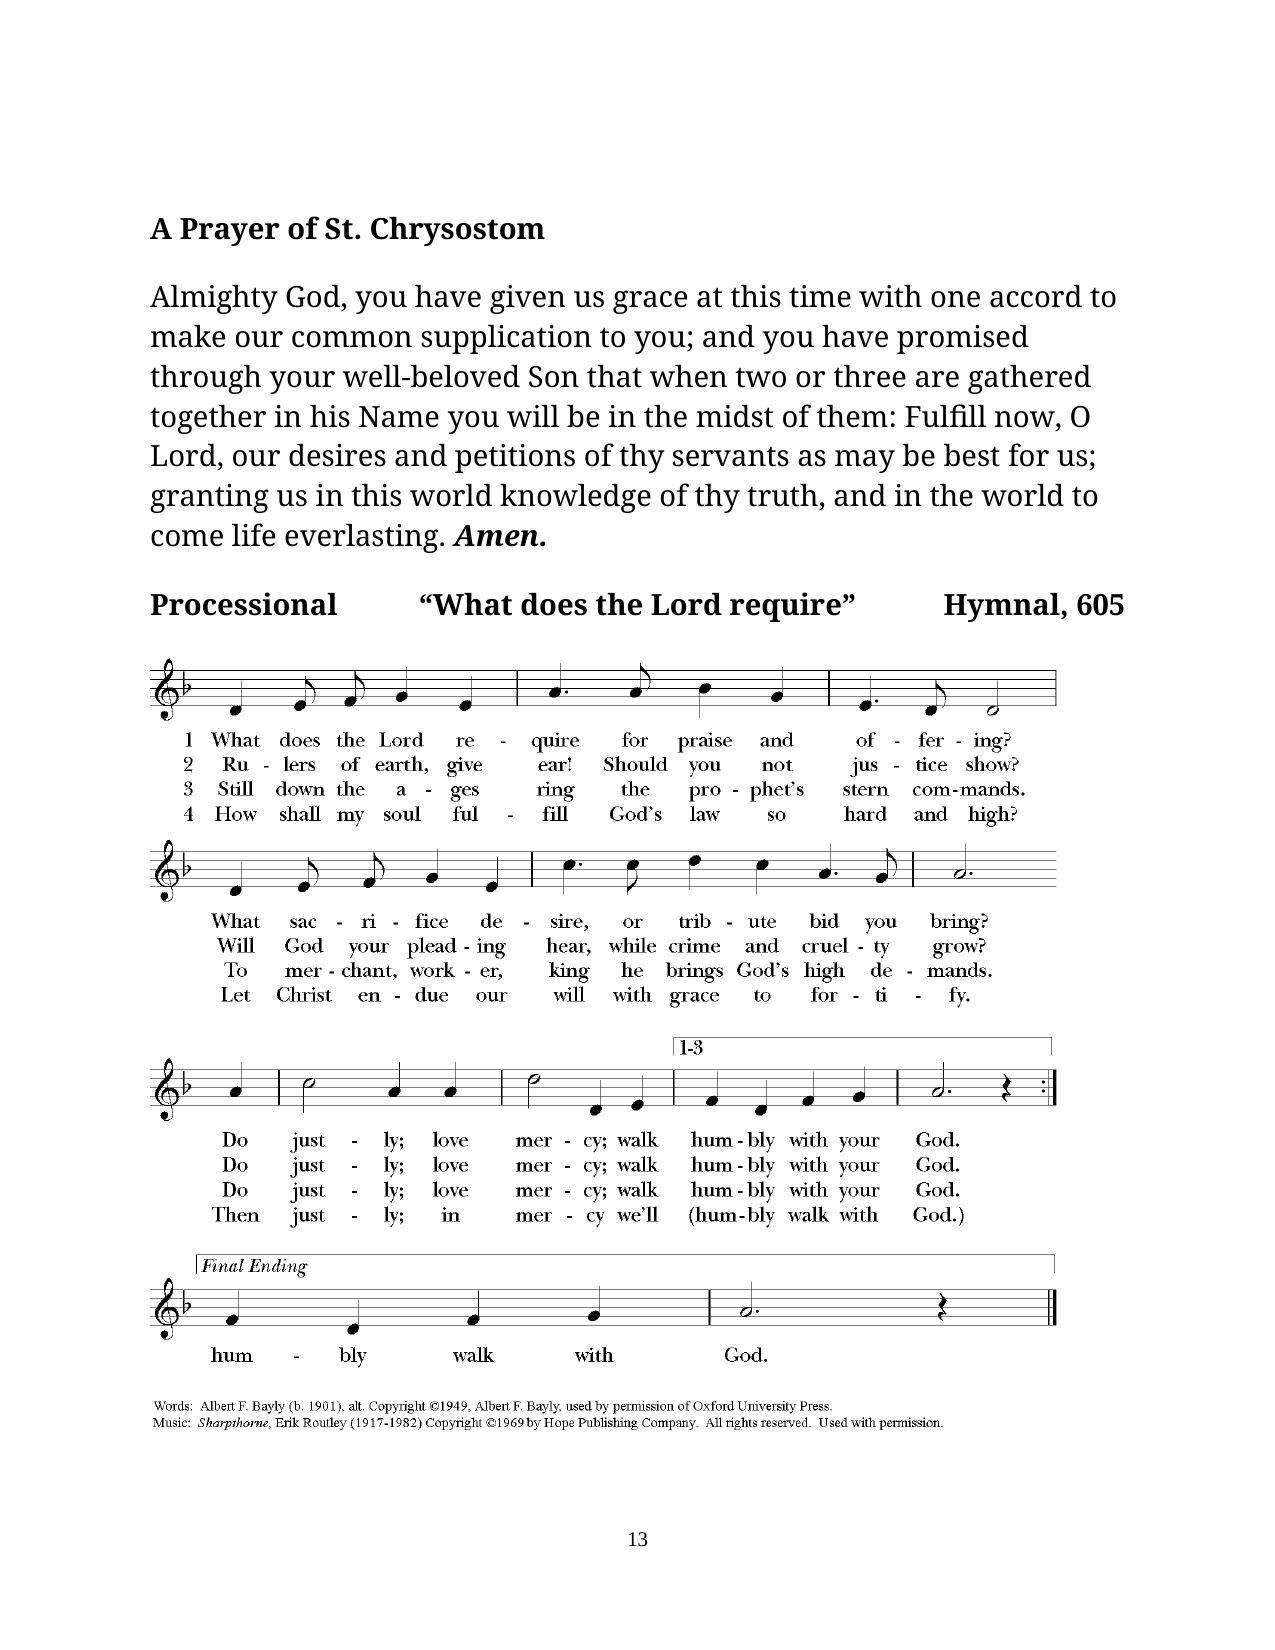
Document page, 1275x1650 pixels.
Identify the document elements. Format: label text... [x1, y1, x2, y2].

picture [150, 652, 1057, 1434]
text A Prayer of St. Chrysostom [150, 208, 1125, 248]
text Processional “What does the Lord require” Hymnal, 605 [150, 584, 1125, 623]
text Almighty God, you have given us grace at this time with one accord to make our common supplication to you; and you have promised through your well-beloved Son that when two or three are gathered together in his Name you will be in the midst of them: Fulfill now, O Lord, our desires and petitions of thy servants as may be best for us; granting us in this world knowledge of thy truth, and in the world to come life everlasting. Amen. [150, 277, 1125, 554]
